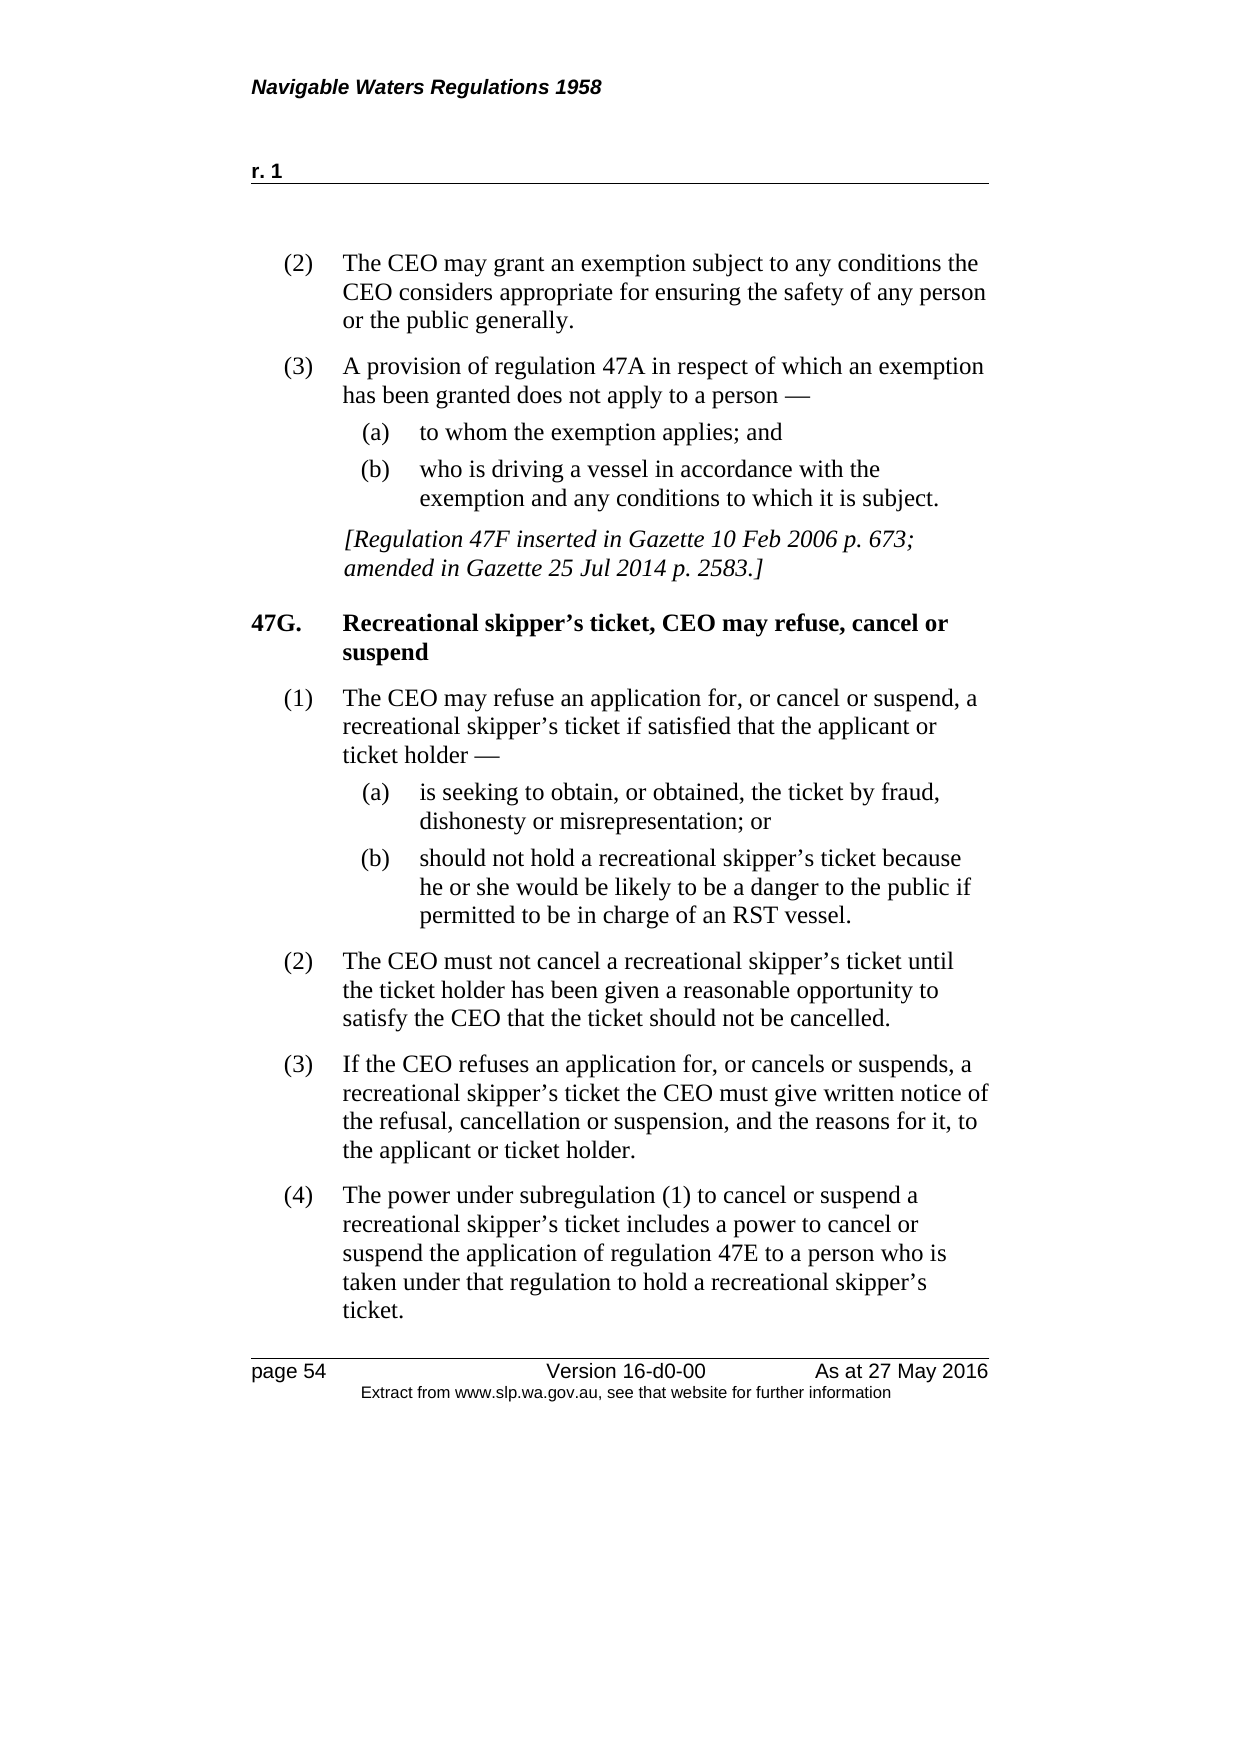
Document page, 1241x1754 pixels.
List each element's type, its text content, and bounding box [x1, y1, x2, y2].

subtitle 47G. Recreational skipper’s ticket, CEO may refuse, cancel or suspend [251, 608, 989, 666]
text (4) The power under subregulation (1) to cancel or suspend a recreational skipper’s ticket includes a power to cancel or suspend the application of regulation 47E to a person who is taken under that regulation to hold a recreational skipper’s ticket. [251, 1181, 989, 1324]
text (3) A provision of regulation 47A in respect of which an exemption has been granted does not apply to a person — [251, 351, 989, 408]
text (b) should not hold a recreational skipper’s ticket because he or she would be likely to be a danger to the public if permitted to be in charge of an RST vessel. [251, 843, 989, 929]
text (1) The CEO may refuse an application for, or cancel or suspend, a recreational skipper’s ticket if satisfied that the applicant or ticket holder — [251, 683, 989, 769]
text (a) to whom the exemption applies; and [251, 417, 989, 446]
text [Regulation 47F inserted in Gazette 10 Feb 2006 p. 673; amended in Gazette 25 Jul 2014 p. 2583.] [251, 524, 989, 581]
text (b) who is driving a vessel in accordance with the exemption and any conditions to which it is subject. [251, 454, 989, 511]
text (3) If the CEO refuses an application for, or cancels or suspends, a recreational skipper’s ticket the CEO must give written notice of the refusal, cancellation or suspension, and the reasons for it, to the applicant or ticket holder. [251, 1049, 989, 1164]
text (2) The CEO may grant an exemption subject to any conditions the CEO considers appropriate for ensuring the safety of any person or the public generally. [251, 248, 989, 334]
text (a) is seeking to obtain, or obtained, the ticket by fraud, dishonesty or misrepresentation; or [251, 777, 989, 835]
text (2) The CEO must not cancel a recreational skipper’s ticket until the ticket holder has been given a reasonable opportunity to satisfy the CEO that the ticket should not be cancelled. [251, 946, 989, 1032]
